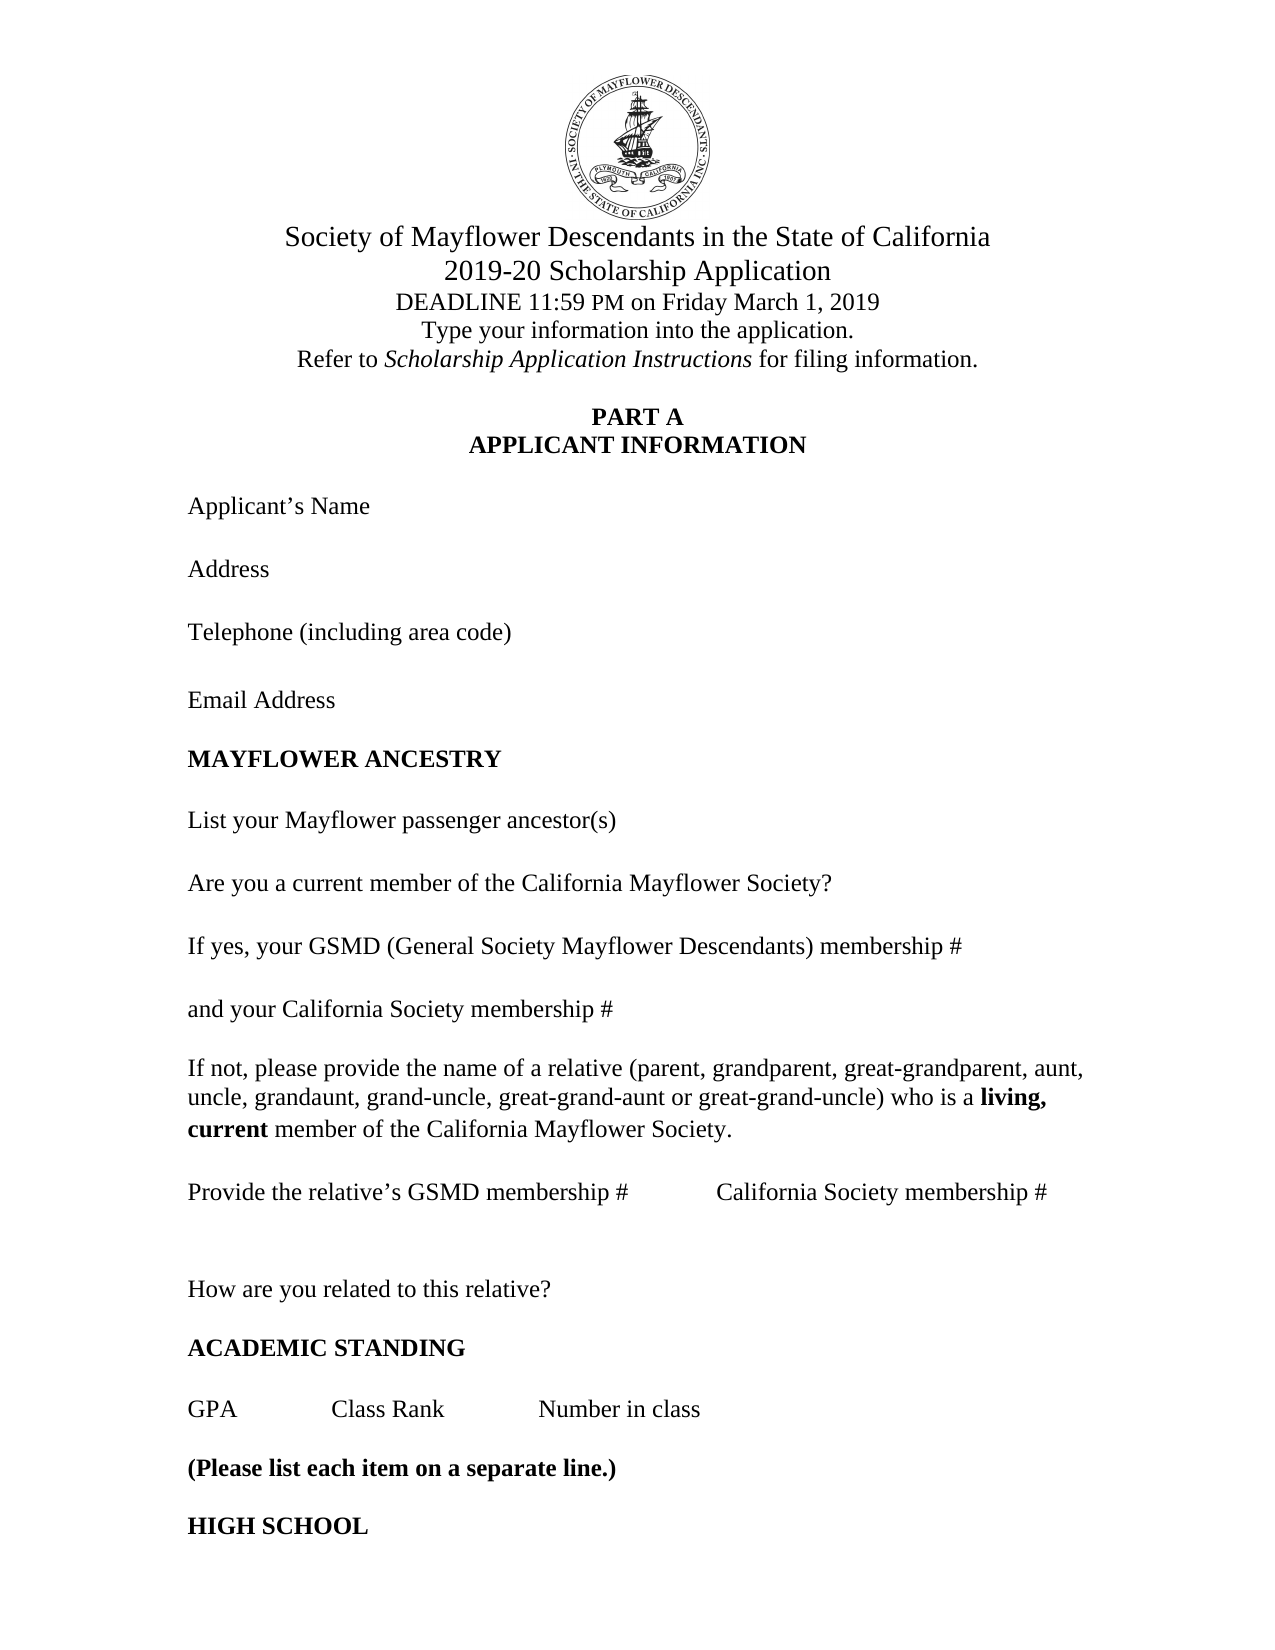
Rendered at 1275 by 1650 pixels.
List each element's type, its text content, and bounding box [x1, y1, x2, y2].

text Address [187, 551, 1087, 585]
text How are you related to this relative? [187, 1270, 1087, 1304]
text (Please list each item on a separate line.) [187, 1453, 1087, 1482]
text Telephone (including area code) [187, 613, 1087, 648]
text List your Mayflower passenger ancestor(s) [187, 802, 1087, 836]
picture [565, 75, 710, 220]
text GPA Class Rank Number in class [187, 1391, 1087, 1425]
text Email Address [187, 682, 1087, 716]
text If not, please provide the name of a relative (parent, grandparent, great-grandparent, aunt, uncle, grandaunt, grand-uncle, great-grand-aunt or great-grand-uncle) who is a living, current member of the California Mayflower Society. [187, 1053, 1087, 1173]
text MAYFLOWER ANCESTRY [187, 744, 1087, 773]
text Are you a current member of the California Mayflower Society? [187, 865, 1087, 899]
text Refer to Scholarship Application Instructions for filing information. [187, 344, 1087, 373]
text and your California Society membership # [187, 990, 1087, 1024]
text PART A [187, 402, 1087, 430]
text Applicant’s Name [187, 488, 1087, 522]
text Type your information into the application. [187, 315, 1087, 344]
text Provide the relative’s GSMD membership # California Society membership # [187, 1173, 1087, 1242]
text ACADEMIC STANDING [187, 1333, 1087, 1362]
text APPLICANT INFORMATION [187, 430, 1087, 459]
text If yes, your GSMD (General Society Mayflower Descendants) membership # [187, 928, 1087, 962]
text HIGH SCHOOL [187, 1511, 1087, 1540]
